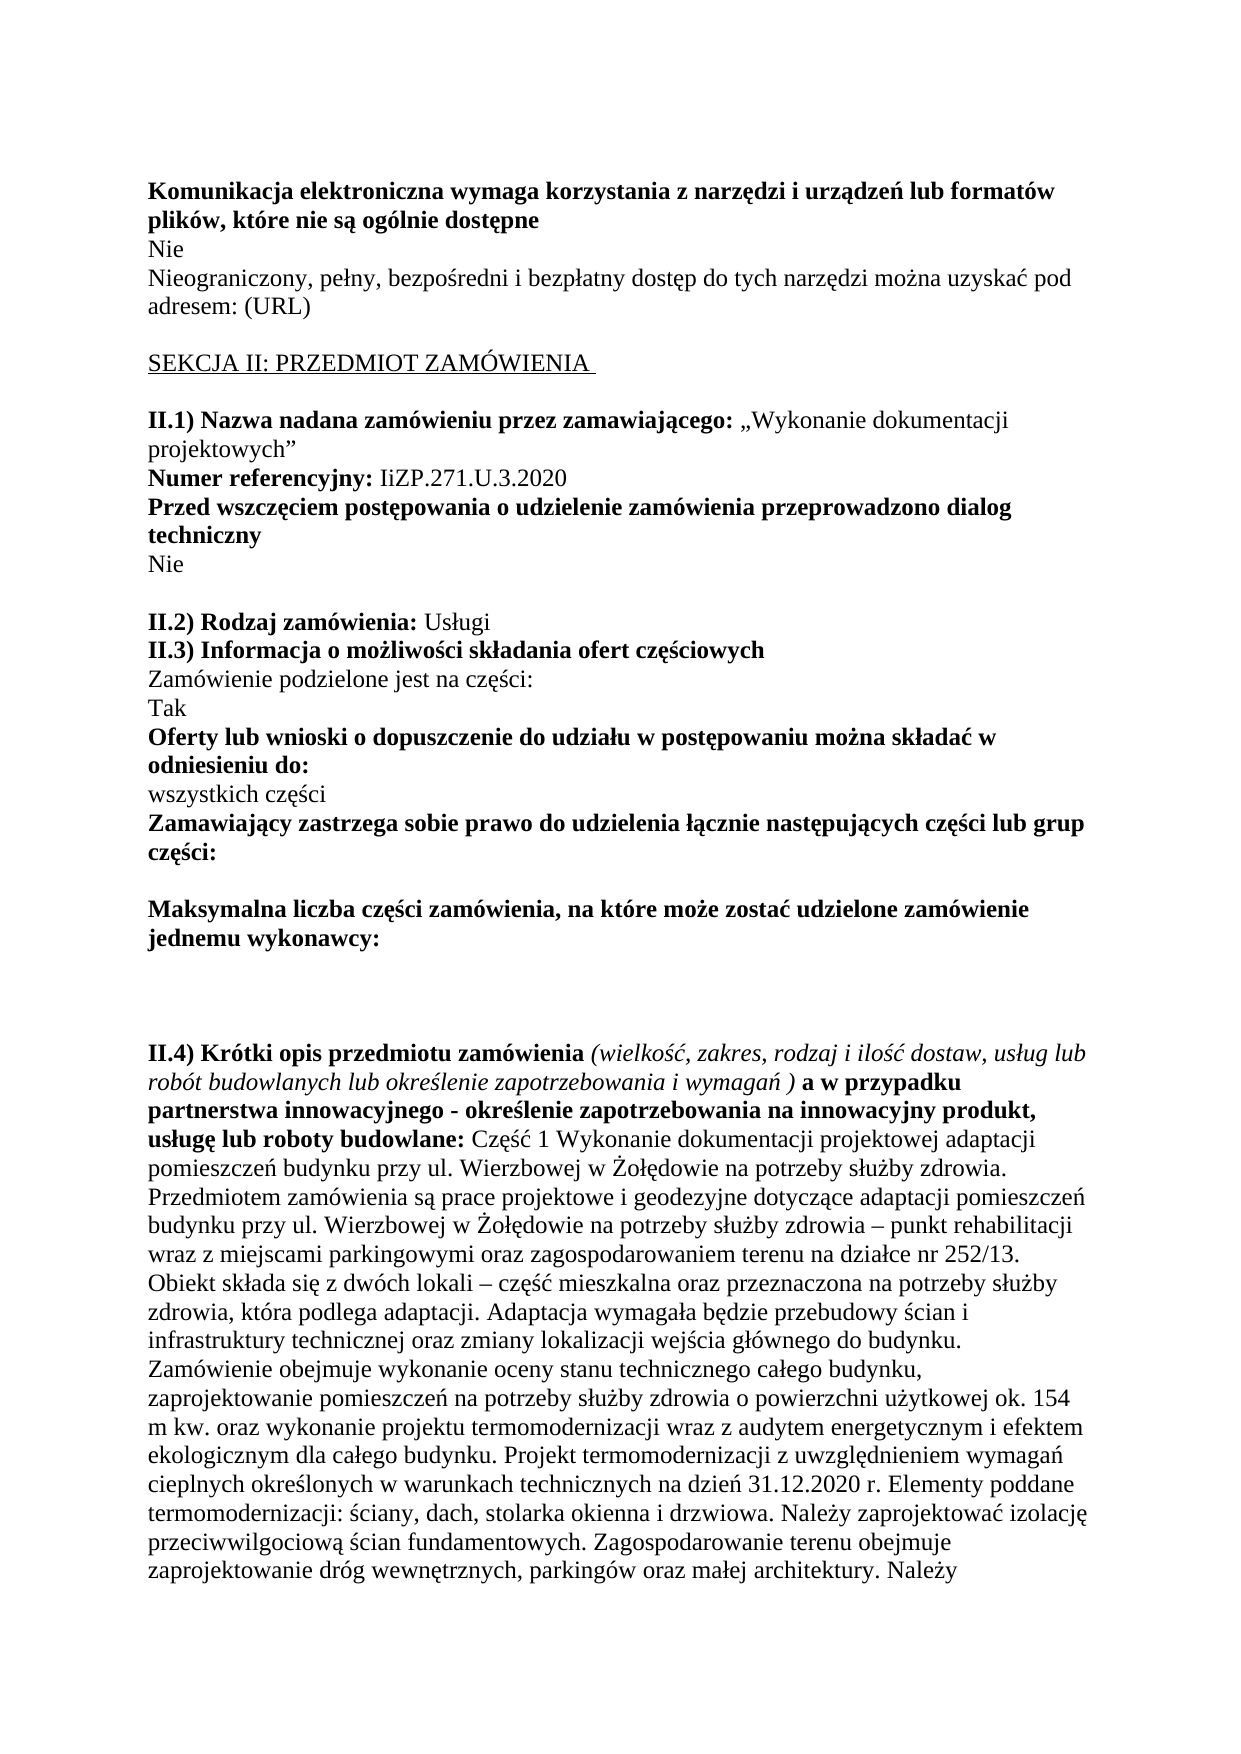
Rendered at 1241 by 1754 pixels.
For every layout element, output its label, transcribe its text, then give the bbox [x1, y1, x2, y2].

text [148, 808, 1093, 1584]
text II.1) Nazwa nadana zamówieniu przez zamawiającego: „Wykonanie dokumentacji projektowych” Numer referencyjny: IiZP.271.U.3.2020 Przed wszczęciem postępowania o udzielenie zamówienia przeprowadzono dialog techniczny [148, 377, 1093, 549]
text Tak Oferty lub wnioski o dopuszczenie do udziału w postępowaniu można składać w odniesieniu do: wszystkich części [148, 693, 1093, 808]
text Nie [148, 549, 1093, 578]
text II.2) Rodzaj zamówienia: Usługi II.3) Informacja o możliwości składania ofert częściowych Zamówienie podzielone jest na części: [148, 578, 1093, 693]
text Nie Nieograniczony, pełny, bezpośredni i bezpłatny dostęp do tych narzędzi można uzyskać pod adresem: (URL) [148, 234, 1093, 348]
text Komunikacja elektroniczna wymaga korzystania z narzędzi i urządzeń lub formatów plików, które nie są ogólnie dostępne [148, 148, 1093, 234]
text SEKCJA II: PRZEDMIOT ZAMÓWIENIA [148, 348, 1093, 377]
